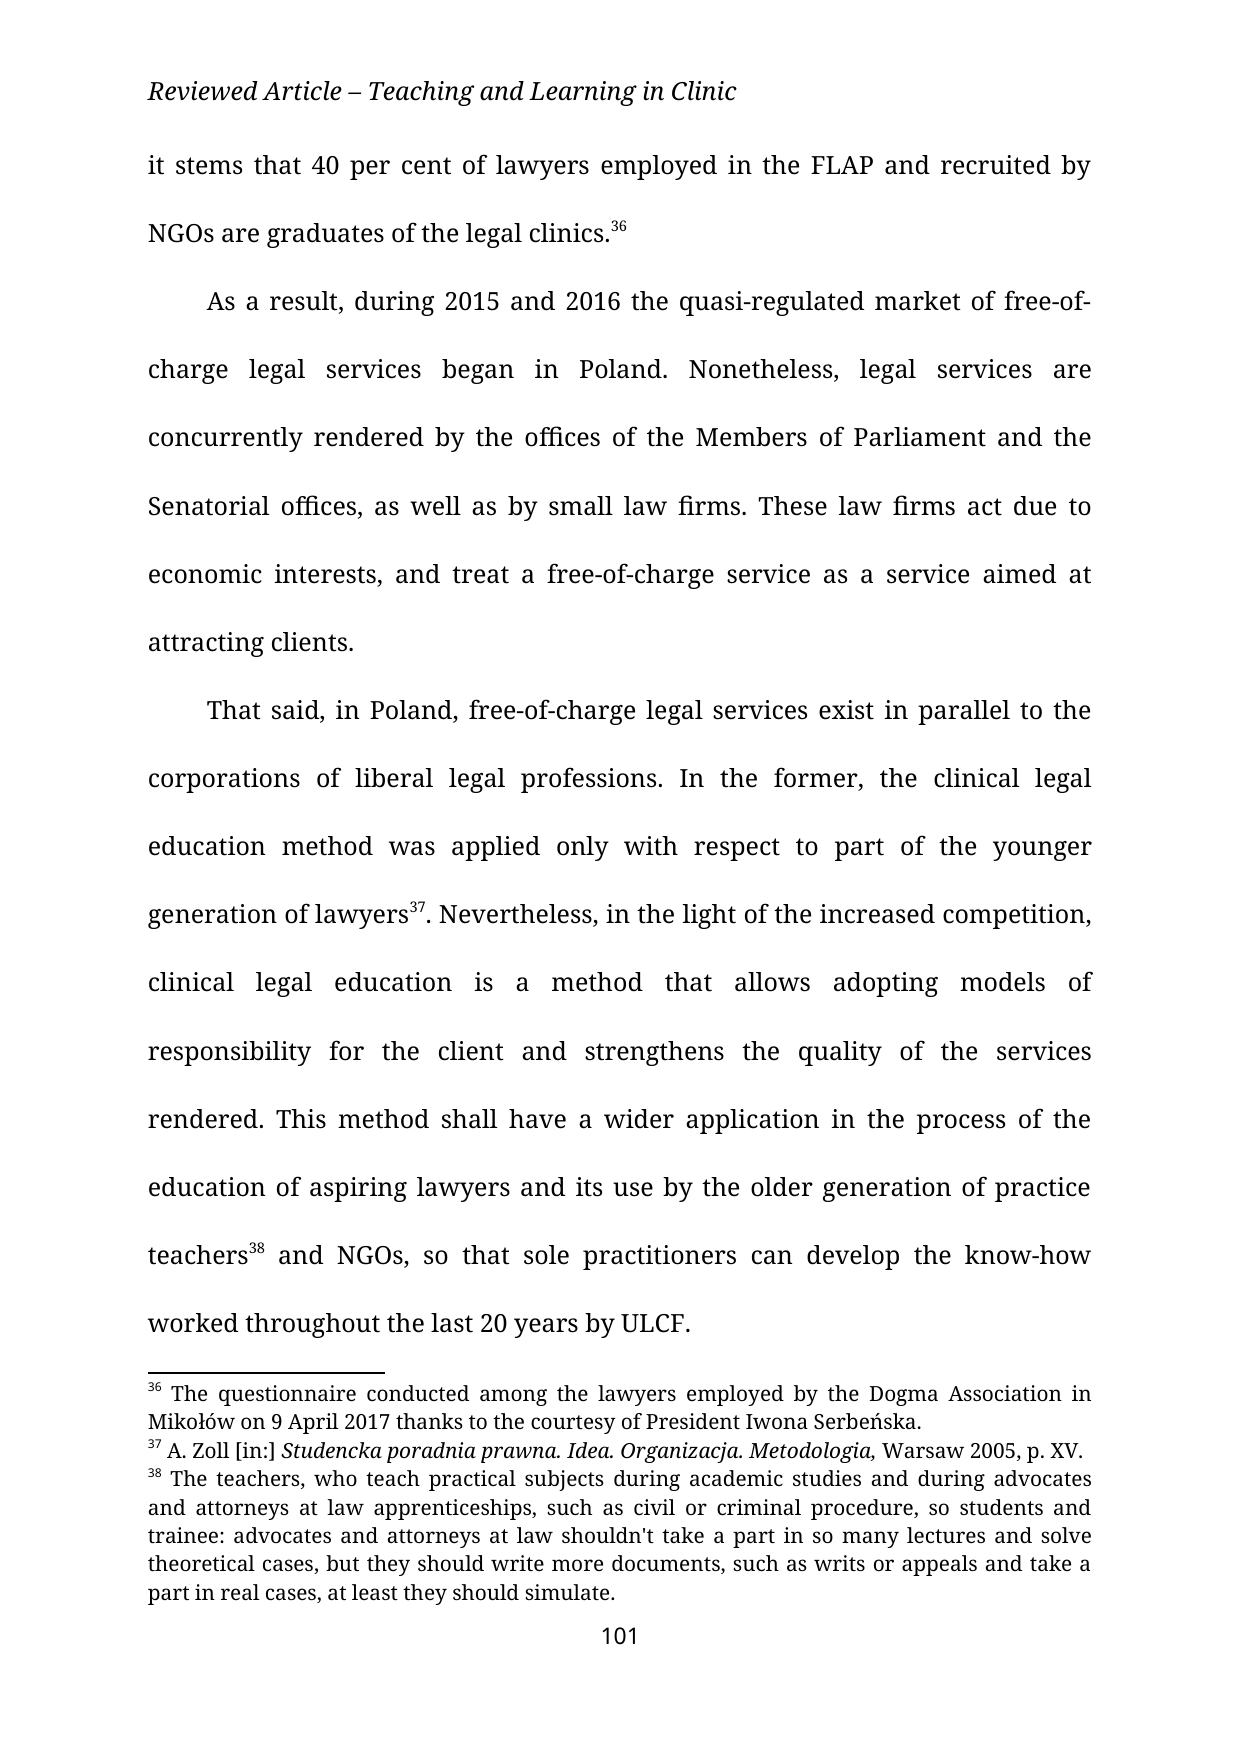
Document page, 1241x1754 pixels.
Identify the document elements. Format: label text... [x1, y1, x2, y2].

text As a result, during 2015 and 2016 the quasi-regulated market of free-of-charge legal services began in Poland. Nonetheless, legal services are concurrently rendered by the offices of the Members of Parliament and the Senatorial offices, as well as by small law firms. These law firms act due to economic interests, and treat a free-of-charge service as a service aimed at attracting clients. [148, 284, 1093, 658]
text That said, in Poland, free-of-charge legal services exist in parallel to the corporations of liberal legal professions. In the former, the clinical legal education method was applied only with respect to part of the younger generation of lawyers. Nevertheless, in the light of the increased competition, clinical legal education is a method that allows adopting models of responsibility for the client and strengthens the quality of the services rendered. This method shall have a wider application in the process of the education of aspiring lawyers and its use by the older generation of practice teachers and NGOs, so that sole practitioners can develop the know-how worked throughout the last 20 years by ULCF. [148, 693, 1093, 1340]
text At the same time, legal services are rendered by law students, who do it without remuneration employed in law firms, or free of charge in legal clinics under the guidance of academic teachers. During 2015 and 2016, however, a parallel state system of free-of-charge legal assistance was established. Consequently, the younger generation of lawyers on a wider scale has been grouping in non-governmental organisations (NGOs), which, on the basis of the contests organised by local self-governments, constitute 50 per cent of 1,500 free-of-charge legal assistance points (FLAP). The remaining 50 per cent of the FLAP are those operated by legal professions self-governments of advocates and attorneys at law. Moreover, on the estimation based on the questionnaires, it stems that 40 per cent of lawyers employed in the FLAP and recruited by NGOs are graduates of the legal clinics. [148, 148, 1093, 250]
